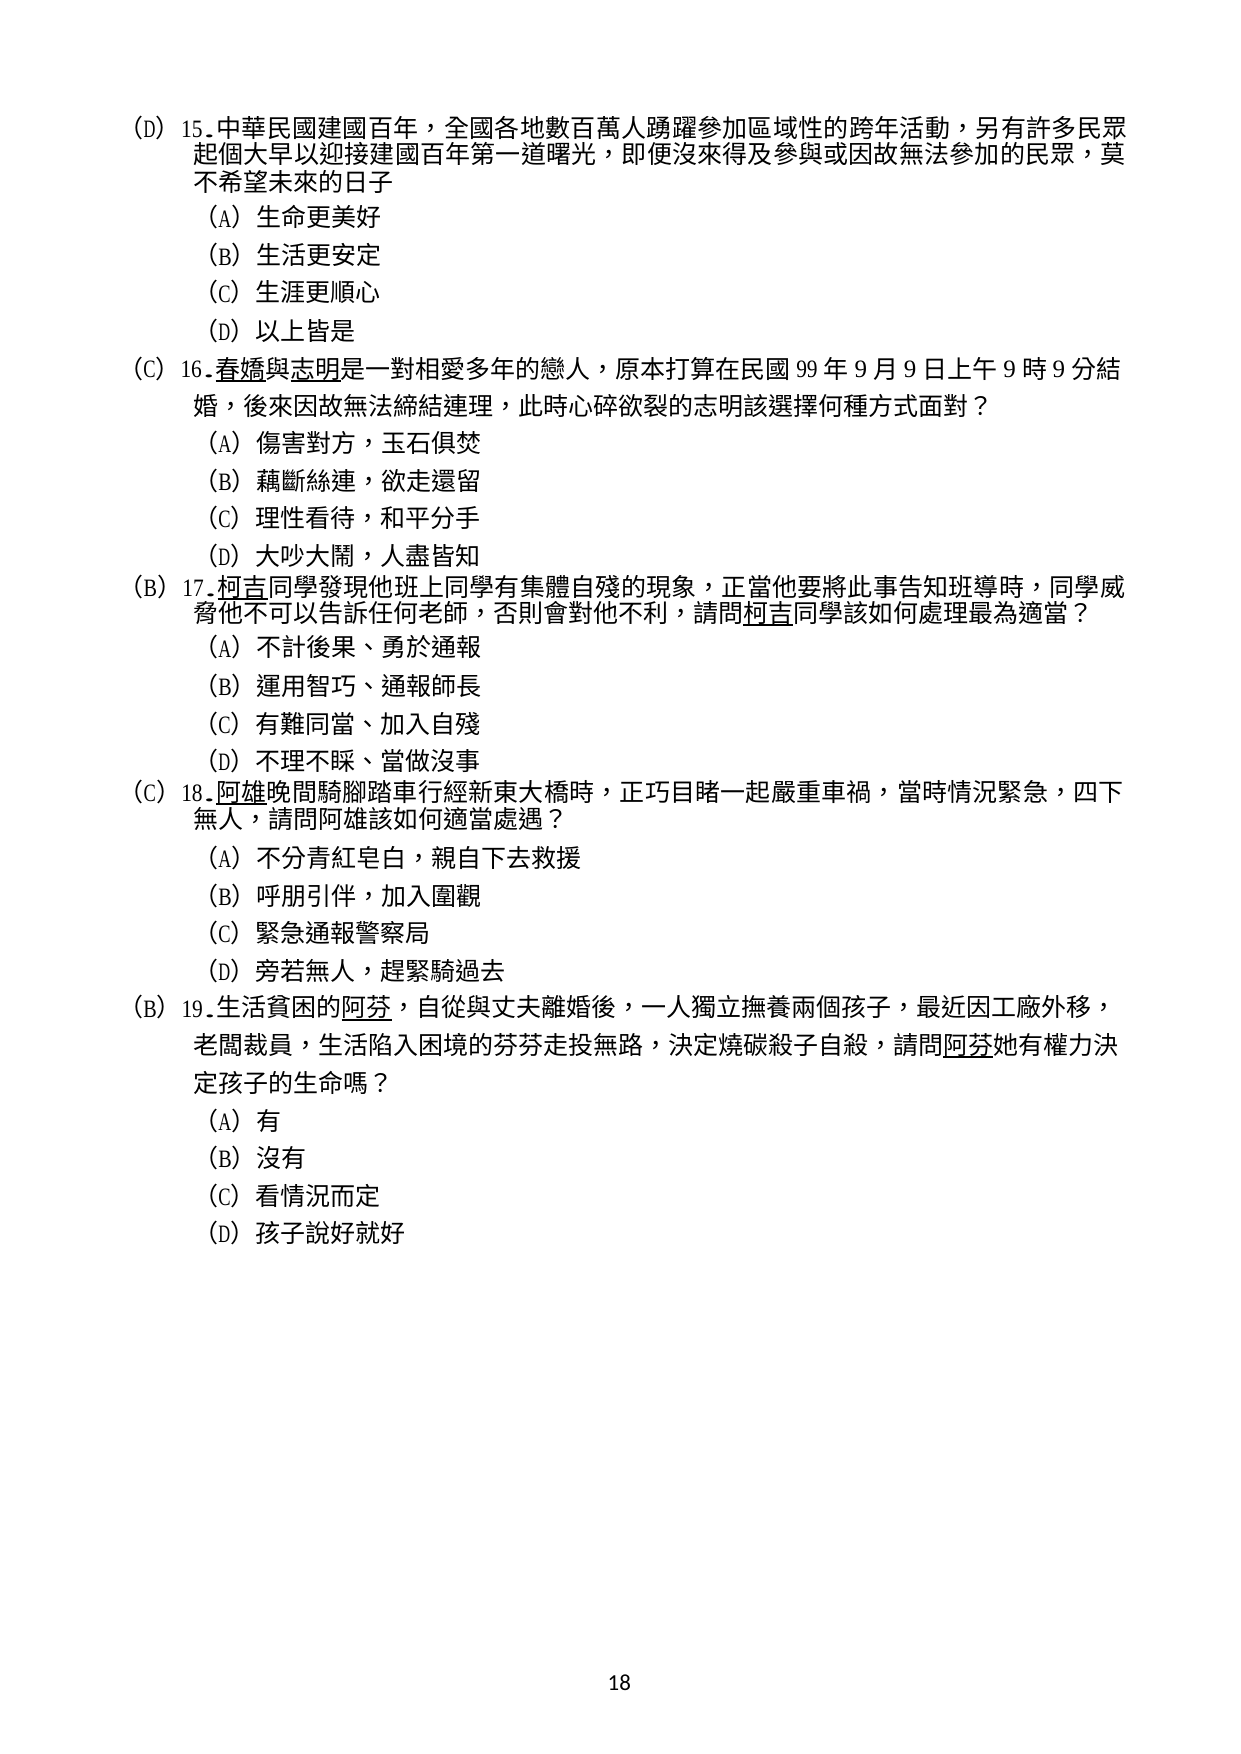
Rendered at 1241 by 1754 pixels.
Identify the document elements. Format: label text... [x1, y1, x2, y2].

text （B）運用智巧、通報師長 [193, 669, 1136, 702]
text （C）理性看待，和平分手 [193, 501, 1136, 534]
text 老闆裁員，生活陷入困境的芬芬走投無路，決定燒碳殺子自殺，請問阿芬她有權力決 [193, 1029, 1136, 1066]
text （A）不計後果、勇於通報 [193, 629, 1136, 669]
text （A）有 [193, 1099, 1136, 1137]
text （B）沒有 [193, 1137, 1136, 1174]
text （D）不理不睬、當做沒事 [193, 744, 1136, 777]
text （C）緊急通報警察局 [193, 912, 1136, 949]
text （B）17.柯吉同學發現他班上同學有集體自殘的現象，正當他要將此事告知班導時，同學威 脅他不可以告訴任何老師，否則會對他不利，請問柯吉同學該如何處理最為適當？ [118, 574, 1128, 629]
text （C）有難同當、加入自殘 [193, 702, 1136, 744]
text （C）看情況而定 [193, 1174, 1136, 1212]
text （A）不分青紅皂白，親自下去救援 [193, 835, 1136, 879]
text （C）生涯更順心 [193, 276, 1136, 314]
text （B）生活更安定 [193, 239, 1136, 276]
text （C）18.阿雄晚間騎腳踏車行經新東大橋時，正巧目睹一起嚴重車禍，當時情況緊急，四下 無人，請問阿雄該如何適當處遇？ [118, 779, 1127, 835]
text （B）藕斷絲連，欲走還留 [193, 459, 1136, 501]
text （D）以上皆是 [193, 314, 1136, 347]
text （B）19.生活貧困的阿芬，自從與丈夫離婚後，一人獨立撫養兩個孩子，最近因工廠外移， [118, 991, 1136, 1029]
text （D）旁若無人，趕緊騎過去 [193, 949, 1136, 991]
text （C）16.春嬌與志明是一對相愛多年的戀人，原本打算在民國 99 年 9 月 9 日上午 9 時 9 分結 [118, 347, 1136, 384]
text （B）呼朋引伴，加入圍觀 [193, 879, 1136, 912]
text （A）傷害對方，玉石俱焚 [193, 426, 1136, 459]
text （D）15.中華民國建國百年，全國各地數百萬人踴躍參加區域性的跨年活動，另有許多民眾 起個大早以迎接建國百年第一道曙光，即便沒來得及參與或因故無法參加的民眾，莫 不希望未來的日子 [118, 115, 1128, 199]
text （A）生命更美好 [193, 199, 1136, 239]
text 婚，後來因故無法締結連理，此時心碎欲裂的志明該選擇何種方式面對？ [193, 384, 1136, 426]
text （D）大吵大鬧，人盡皆知 [193, 534, 1136, 572]
text 定孩子的生命嗎？ [193, 1066, 1136, 1099]
text （D）孩子說好就好 [193, 1212, 1136, 1249]
